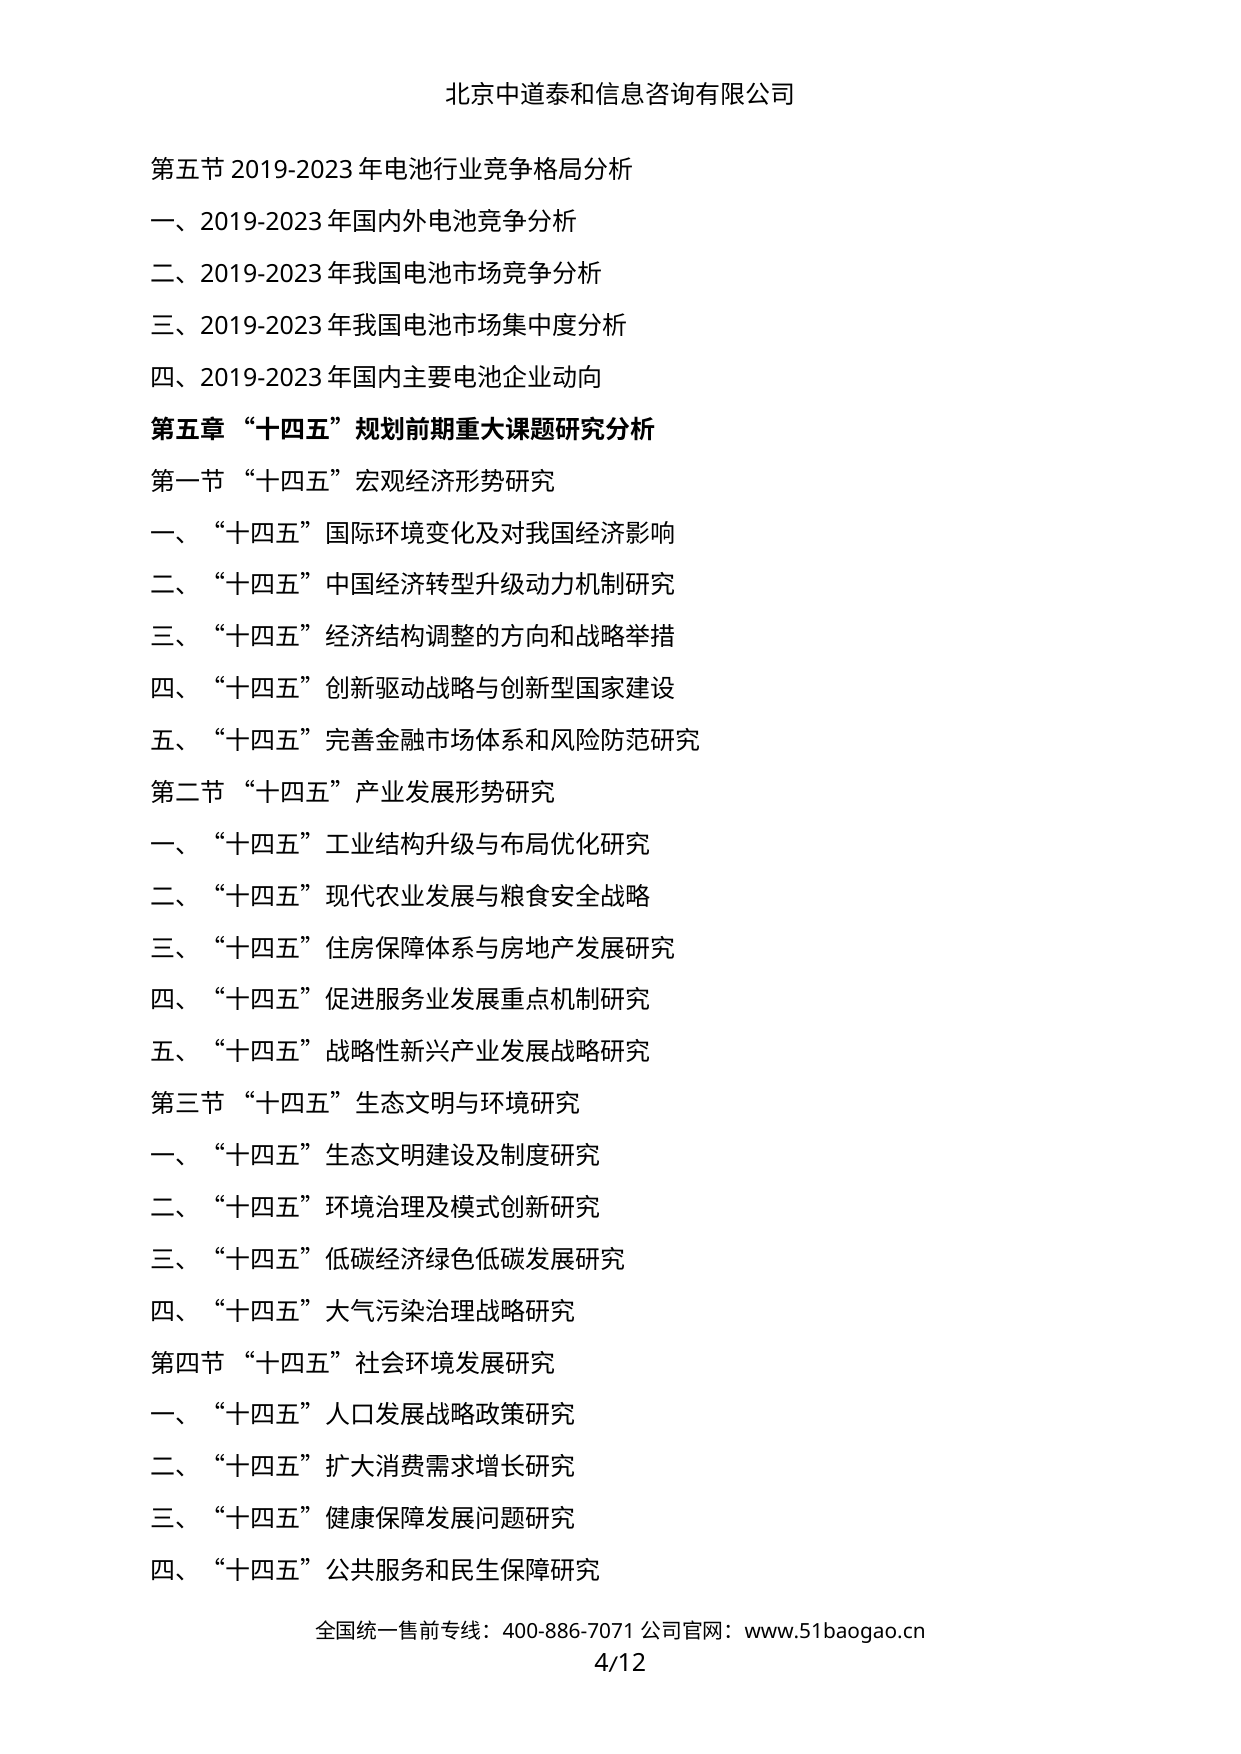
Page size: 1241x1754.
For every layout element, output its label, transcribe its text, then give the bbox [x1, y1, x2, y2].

text 三、“十四五”低碳经济绿色低碳发展研究 [150, 1239, 1090, 1276]
text 一、2019-2023年国内外电池竞争分析 [150, 202, 1090, 238]
text 三、“十四五”住房保障体系与房地产发展研究 [150, 928, 1090, 964]
text 一、“十四五”国际环境变化及对我国经济影响 [150, 513, 1090, 549]
text 第五节 2019-2023年电池行业竞争格局分析 [150, 150, 1090, 186]
text 一、“十四五”生态文明建设及制度研究 [150, 1136, 1090, 1172]
text 四、“十四五”大气污染治理战略研究 [150, 1291, 1090, 1327]
text 四、“十四五”公共服务和民生保障研究 [150, 1551, 1090, 1587]
text 二、“十四五”扩大消费需求增长研究 [150, 1447, 1090, 1483]
text 第一节 “十四五”宏观经济形势研究 [150, 461, 1090, 497]
text 四、“十四五”促进服务业发展重点机制研究 [150, 980, 1090, 1016]
text 五、“十四五”完善金融市场体系和风险防范研究 [150, 721, 1090, 757]
text 一、“十四五”工业结构升级与布局优化研究 [150, 824, 1090, 861]
text 三、“十四五”经济结构调整的方向和战略举措 [150, 617, 1090, 653]
text 第二节 “十四五”产业发展形势研究 [150, 772, 1090, 809]
text 二、“十四五”环境治理及模式创新研究 [150, 1187, 1090, 1224]
text 二、“十四五”现代农业发展与粮食安全战略 [150, 876, 1090, 912]
text 四、“十四五”创新驱动战略与创新型国家建设 [150, 669, 1090, 705]
text 第四节 “十四五”社会环境发展研究 [150, 1343, 1090, 1379]
text 第五章 “十四五”规划前期重大课题研究分析 [150, 409, 1090, 446]
text 二、“十四五”中国经济转型升级动力机制研究 [150, 565, 1090, 601]
text 二、2019-2023年我国电池市场竞争分析 [150, 254, 1090, 290]
text 三、“十四五”健康保障发展问题研究 [150, 1499, 1090, 1535]
text 五、“十四五”战略性新兴产业发展战略研究 [150, 1032, 1090, 1068]
text 一、“十四五”人口发展战略政策研究 [150, 1395, 1090, 1431]
text 第三节 “十四五”生态文明与环境研究 [150, 1084, 1090, 1120]
text 四、2019-2023年国内主要电池企业动向 [150, 357, 1090, 394]
text 三、2019-2023年我国电池市场集中度分析 [150, 306, 1090, 342]
